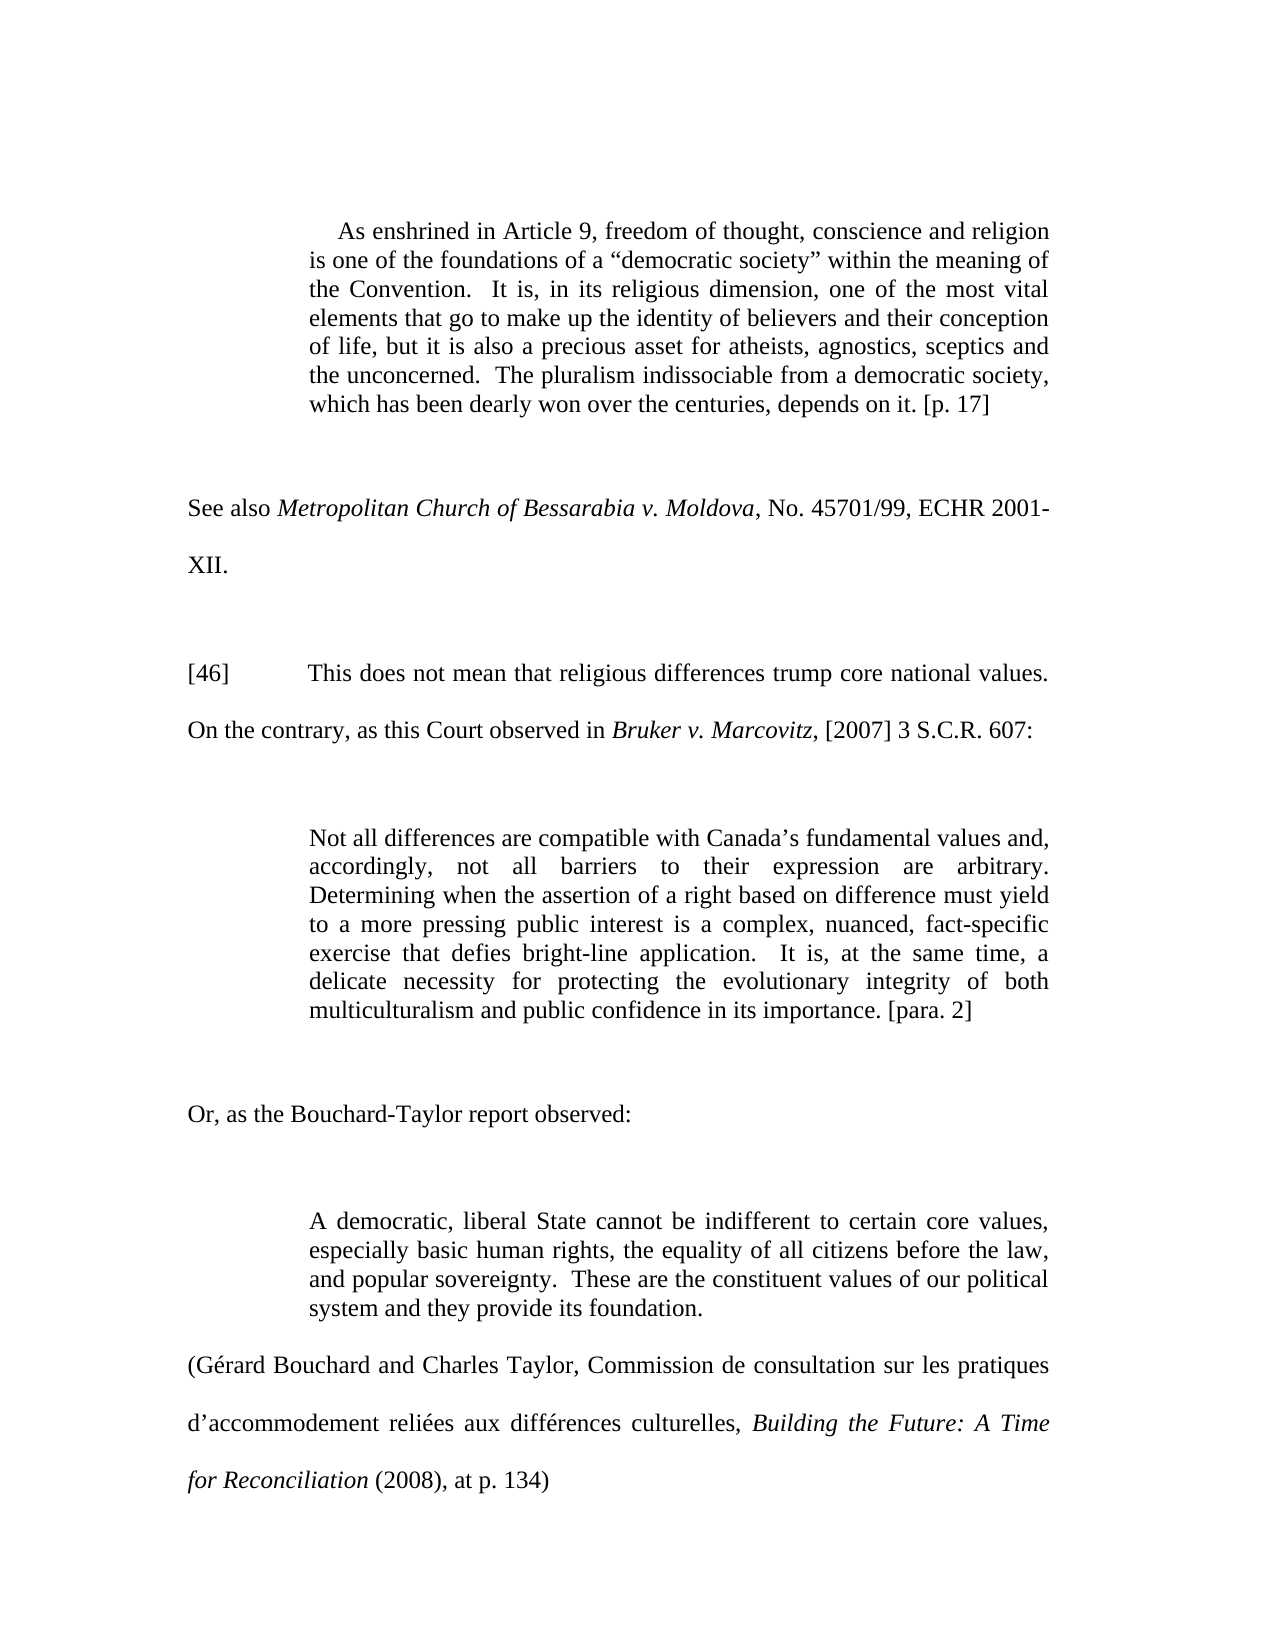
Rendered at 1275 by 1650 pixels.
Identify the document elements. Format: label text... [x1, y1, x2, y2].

list See also Metropolitan Church of Bessarabia v. Moldova, No. 45701/99, ECHR 2001-XII. [187, 493, 1050, 579]
text This does not mean that religious differences trump core national values. On the contrary, as this Court observed in Bruker v. Marcovitz, [2007] 3 S.C.R. 607: [187, 658, 1050, 744]
text (Gérard Bouchard and Charles Taylor, Commission de consultation sur les pratiques d’accommodement reliées aux différences culturelles, Building the Future: A Time for Reconciliation (2008), at p. 134) [187, 1350, 1050, 1494]
text A democratic, liberal State cannot be indifferent to certain core values, especially basic human rights, the equality of all citizens before the law, and popular sovereignty. These are the constituent values of our political system and they provide its foundation. [309, 1206, 1050, 1321]
list Or, as the Bouchard-Taylor report observed: [187, 1099, 1050, 1128]
text Not all differences are compatible with Canada’s fundamental values and, accordingly, not all barriers to their expression are arbitrary. Determining when the assertion of a right based on difference must yield to a more pressing public interest is a complex, nuanced, fact-specific exercise that defies bright-line application. It is, at the same time, a delicate necessity for protecting the evolutionary integrity of both multiculturalism and public confidence in its importance. [para. 2] [309, 823, 1050, 1024]
text As enshrined in Article 9, freedom of thought, conscience and religion is one of the foundations of a “democratic society” within the meaning of the Convention. It is, in its religious dimension, one of the most vital elements that go to make up the identity of believers and their conception of life, but it is also a precious asset for atheists, agnostics, sceptics and the unconcerned. The pluralism indissociable from a democratic society, which has been dearly won over the centuries, depends on it. [p. 17] [309, 216, 1050, 418]
